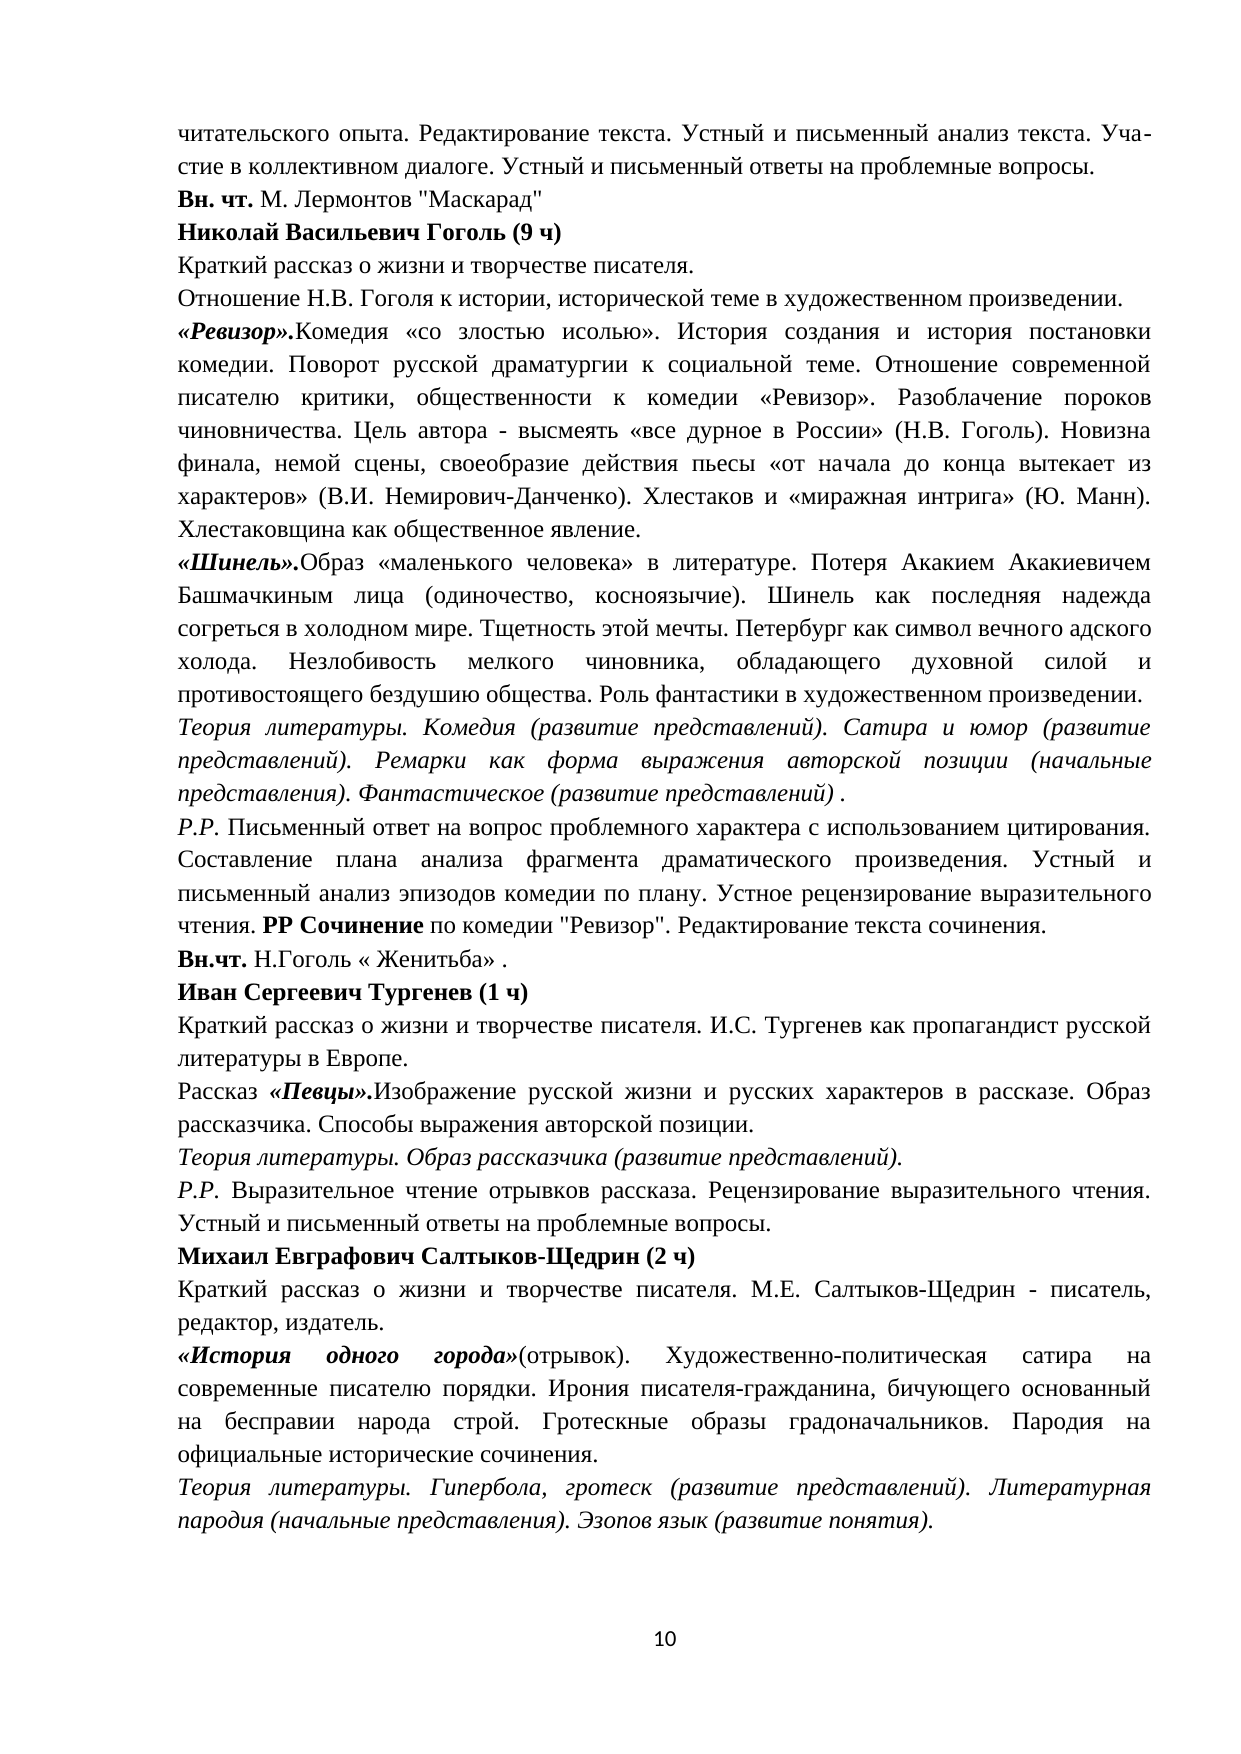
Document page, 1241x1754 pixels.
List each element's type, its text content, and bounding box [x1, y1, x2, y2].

text Отношение Н.В. Гоголя к истории, исторической теме в художественном произведении. [177, 283, 1152, 312]
text «История одного города»(отрывок). Художественно-политическая сатира на современные писателю порядки. Ирония писателя-гражданина, бичующего основанный на бесправии народа строй. Гротескные образы градоначальников. Пародия на официальные исторические сочинения. [177, 1340, 1152, 1468]
text Теория литературы. Гипербола, гротеск (развитие представлений). Литературная пародия (начальные представления). Эзопов язык (развитие понятия). [177, 1472, 1152, 1534]
text Теория литературы. Комедия (развитие представлений). Сатира и юмор (развитие представлений). Ремарки как форма выражения авторской позиции (начальные представления). Фантастическое (развитие представлений) . [177, 712, 1152, 807]
text Краткий рассказ о жизни и творчестве писателя. М.Е. Салтыков-Щедрин - писатель, редактор, издатель. [177, 1274, 1152, 1336]
text «Ревизор».Комедия «со злостью исолью». История создания и история постановки комедии. Поворот русской драматургии к социальной теме. Отношение современной писателю критики, общественности к комедии «Ревизор». Разоблачение пороков чиновничества. Цель автора - высмеять «все дурное в России» (Н.В. Гоголь). Новизна финала, немой сцены, своеобразие действия пьесы «от начала до конца вытекает из характеров» (В.И. Немирович-Данченко). Хлестаков и «миражная интрига» (Ю. Манн). Хлестаковщина как общественное явление. [177, 316, 1152, 543]
text Краткий рассказ о жизни и творчестве писателя. [177, 250, 1152, 279]
text Теория литературы. Образ рассказчика (развитие представлений). [177, 1142, 1152, 1171]
text Михаил Евграфович Салтыков-Щедрин (2 ч) [177, 1241, 1152, 1269]
text Краткий рассказ о жизни и творчестве писателя. И.С. Тургенев как пропагандист русской литературы в Европе. [177, 1010, 1152, 1071]
text Вн.чт. Н.Гоголь « Женитьба» . [177, 944, 1152, 972]
text Рассказ «Певцы».Изображение русской жизни и русских характеров в рассказе. Образ рассказчика. Способы выражения авторской позиции. [177, 1076, 1152, 1137]
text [177, 118, 1152, 180]
text Р.Р. Выразительное чтение отрывков рассказа. Рецензирование выразительного чтения. Устный и письменный ответы на проблемные вопросы. [177, 1175, 1152, 1237]
text «Шинель».Образ «маленького человека» в литературе. Потеря Акакием Акакиевичем Башмачкиным лица (одиночество, косноязычие). Шинель как последняя надежда согреться в холодном мире. Тщетность этой мечты. Петербург как символ вечного адского холода. Незлобивость мелкого чиновника, обладающего духовной силой и противостоящего бездушию общества. Роль фантастики в художественном произведении. [177, 547, 1152, 708]
text Иван Сергеевич Тургенев (1 ч) [177, 977, 1152, 1005]
text Николай Васильевич Гоголь (9 ч) [177, 217, 1152, 246]
text Р.Р. Письменный ответ на вопрос проблемного характера с использованием цитирования. Составление плана анализа фрагмента драматического произведения. Устный и письменный анализ эпизодов комедии по плану. Устное рецензирование выразительного чтения. РР Сочинение по комедии "Ревизор". Редактирование текста сочинения. [177, 812, 1152, 939]
text Вн. чт. М. Лермонтов "Маскарад" [177, 184, 1152, 213]
